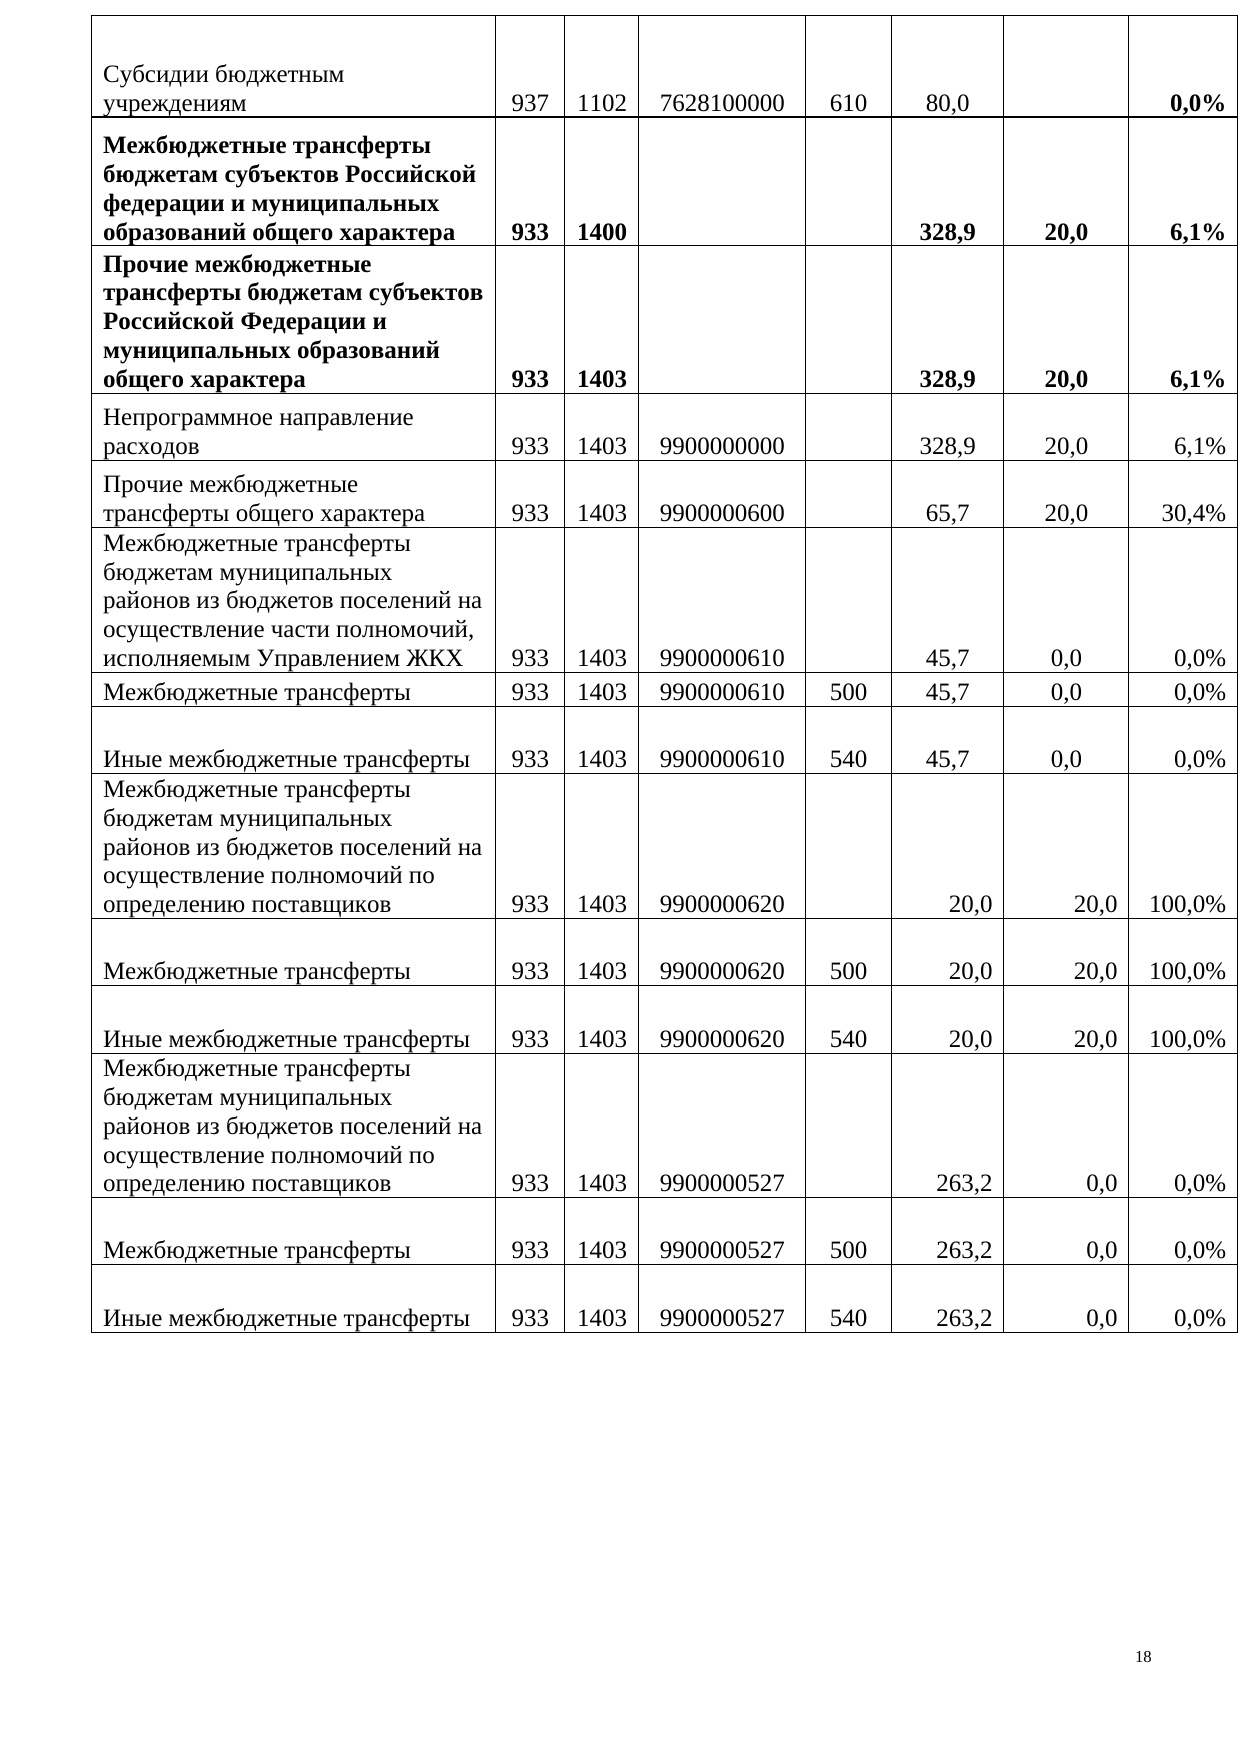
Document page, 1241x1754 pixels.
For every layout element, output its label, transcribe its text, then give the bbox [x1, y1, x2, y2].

table_cell 1403 [565, 528, 638, 672]
table_cell Межбюджетные трансферты [92, 1198, 495, 1264]
table_cell 100,0% [1129, 774, 1237, 918]
table_cell 263,2 [892, 1054, 1003, 1197]
table_cell 9900000527 [639, 1198, 805, 1264]
table_cell 9900000527 [639, 1054, 805, 1197]
table_cell 0,0 [1004, 707, 1128, 773]
table_cell 100,0% [1129, 986, 1237, 1052]
table_cell 9900000600 [639, 461, 805, 527]
table_cell 1403 [565, 986, 638, 1052]
table_cell 9900000000 [639, 394, 805, 460]
table_cell 1403 [565, 1265, 638, 1332]
table_cell Межбюджетные трансферты бюджетам муниципальных районов из бюджетов поселений на осуществление полномочий по определению поставщиков [92, 774, 495, 918]
table_cell 1403 [565, 919, 638, 985]
table_cell [1004, 16, 1128, 116]
table_cell 30,4% [1129, 461, 1237, 527]
table_cell [806, 1054, 891, 1197]
table_cell Межбюджетные трансферты [92, 919, 495, 985]
table_cell 80,0 [892, 16, 1003, 116]
table_cell 0,0% [1129, 16, 1237, 116]
table_cell [806, 118, 891, 245]
table_cell 100,0% [1129, 919, 1237, 985]
table_cell 1403 [565, 707, 638, 773]
table_cell 20,0 [892, 919, 1003, 985]
table_cell 933 [496, 528, 564, 672]
table_cell 20,0 [1004, 774, 1128, 918]
table_cell 20,0 [1004, 461, 1128, 527]
table_cell 1403 [565, 461, 638, 527]
table_cell 1403 [565, 246, 638, 392]
table_cell 9900000610 [639, 673, 805, 706]
table_cell 263,2 [892, 1265, 1003, 1332]
table_cell 933 [496, 774, 564, 918]
table_cell 20,0 [1004, 246, 1128, 392]
table_cell 0,0 [1004, 1265, 1128, 1332]
table_cell 9900000610 [639, 707, 805, 773]
table_cell [639, 118, 805, 245]
table_cell 933 [496, 394, 564, 460]
table_cell 500 [806, 919, 891, 985]
table_cell 610 [806, 16, 891, 116]
table_cell 6,1% [1129, 246, 1237, 392]
table_cell 933 [496, 707, 564, 773]
table_cell 263,2 [892, 1198, 1003, 1264]
table_cell Прочие межбюджетные трансферты общего характера [92, 461, 495, 527]
table_cell [639, 246, 805, 392]
table_cell 500 [806, 673, 891, 706]
table_cell Иные межбюджетные трансферты [92, 986, 495, 1052]
table_cell 937 [496, 16, 564, 116]
table_cell 20,0 [892, 986, 1003, 1052]
table_cell 1403 [565, 774, 638, 918]
table_cell 0,0% [1129, 1054, 1237, 1197]
table_cell 20,0 [892, 774, 1003, 918]
table_cell 1403 [565, 394, 638, 460]
table_cell 7628100000 [639, 16, 805, 116]
table_cell 6,1% [1129, 394, 1237, 460]
table_cell 1403 [565, 1198, 638, 1264]
table_cell 933 [496, 1054, 564, 1197]
table_cell Межбюджетные трансферты бюджетам муниципальных районов из бюджетов поселений на осуществление полномочий по определению поставщиков [92, 1054, 495, 1197]
table_cell [806, 528, 891, 672]
table_cell 0,0 [1004, 1054, 1128, 1197]
table_cell 1400 [565, 118, 638, 245]
table_cell 9900000620 [639, 919, 805, 985]
table_cell 0,0% [1129, 1198, 1237, 1264]
table_cell 933 [496, 118, 564, 245]
table_cell 0,0% [1129, 707, 1237, 773]
table_cell 1403 [565, 1054, 638, 1197]
table_cell 0,0 [1004, 673, 1128, 706]
table_cell 933 [496, 919, 564, 985]
table_cell 0,0% [1129, 673, 1237, 706]
table_cell 9900000620 [639, 774, 805, 918]
table_cell 65,7 [892, 461, 1003, 527]
table_cell 20,0 [1004, 986, 1128, 1052]
table_cell [806, 394, 891, 460]
table_cell 933 [496, 986, 564, 1052]
table_cell Прочие межбюджетные трансферты бюджетам субъектов Российской Федерации и муниципальных образований общего характера [92, 246, 495, 392]
table_cell 500 [806, 1198, 891, 1264]
table_cell 933 [496, 1265, 564, 1332]
table_cell 328,9 [892, 394, 1003, 460]
table_cell 1403 [565, 673, 638, 706]
table_cell 328,9 [892, 246, 1003, 392]
table_cell 933 [496, 246, 564, 392]
table_cell Межбюджетные трансферты [92, 673, 495, 706]
table_cell Межбюджетные трансферты бюджетам муниципальных районов из бюджетов поселений на осуществление части полномочий, исполняемым Управлением ЖКХ [92, 528, 495, 672]
table_cell [806, 774, 891, 918]
table_cell 540 [806, 1265, 891, 1332]
table_cell 540 [806, 986, 891, 1052]
table_cell 933 [496, 1198, 564, 1264]
table_cell 20,0 [1004, 394, 1128, 460]
table_cell [806, 246, 891, 392]
table_cell 6,1% [1129, 118, 1237, 245]
table_cell 0,0 [1004, 1198, 1128, 1264]
table_cell 1102 [565, 16, 638, 116]
table_cell 933 [496, 673, 564, 706]
table_cell 0,0% [1129, 1265, 1237, 1332]
table_cell Иные межбюджетные трансферты [92, 707, 495, 773]
table_cell 540 [806, 707, 891, 773]
table_cell 45,7 [892, 528, 1003, 672]
table_cell 0,0% [1129, 528, 1237, 672]
table_cell Субсидии бюджетным учреждениям [92, 16, 495, 116]
table_cell 9900000610 [639, 528, 805, 672]
table_cell 328,9 [892, 118, 1003, 245]
table_cell Непрограммное направление расходов [92, 394, 495, 460]
table_cell 0,0 [1004, 528, 1128, 672]
table_cell Межбюджетные трансферты бюджетам субъектов Российской федерации и муниципальных образований общего характера [92, 118, 495, 245]
table_cell [806, 461, 891, 527]
table_cell 20,0 [1004, 118, 1128, 245]
table_cell 9900000527 [639, 1265, 805, 1332]
table_cell Иные межбюджетные трансферты [92, 1265, 495, 1332]
table_cell 9900000620 [639, 986, 805, 1052]
table_cell 45,7 [892, 673, 1003, 706]
table_cell 20,0 [1004, 919, 1128, 985]
table_cell 933 [496, 461, 564, 527]
table_cell 45,7 [892, 707, 1003, 773]
